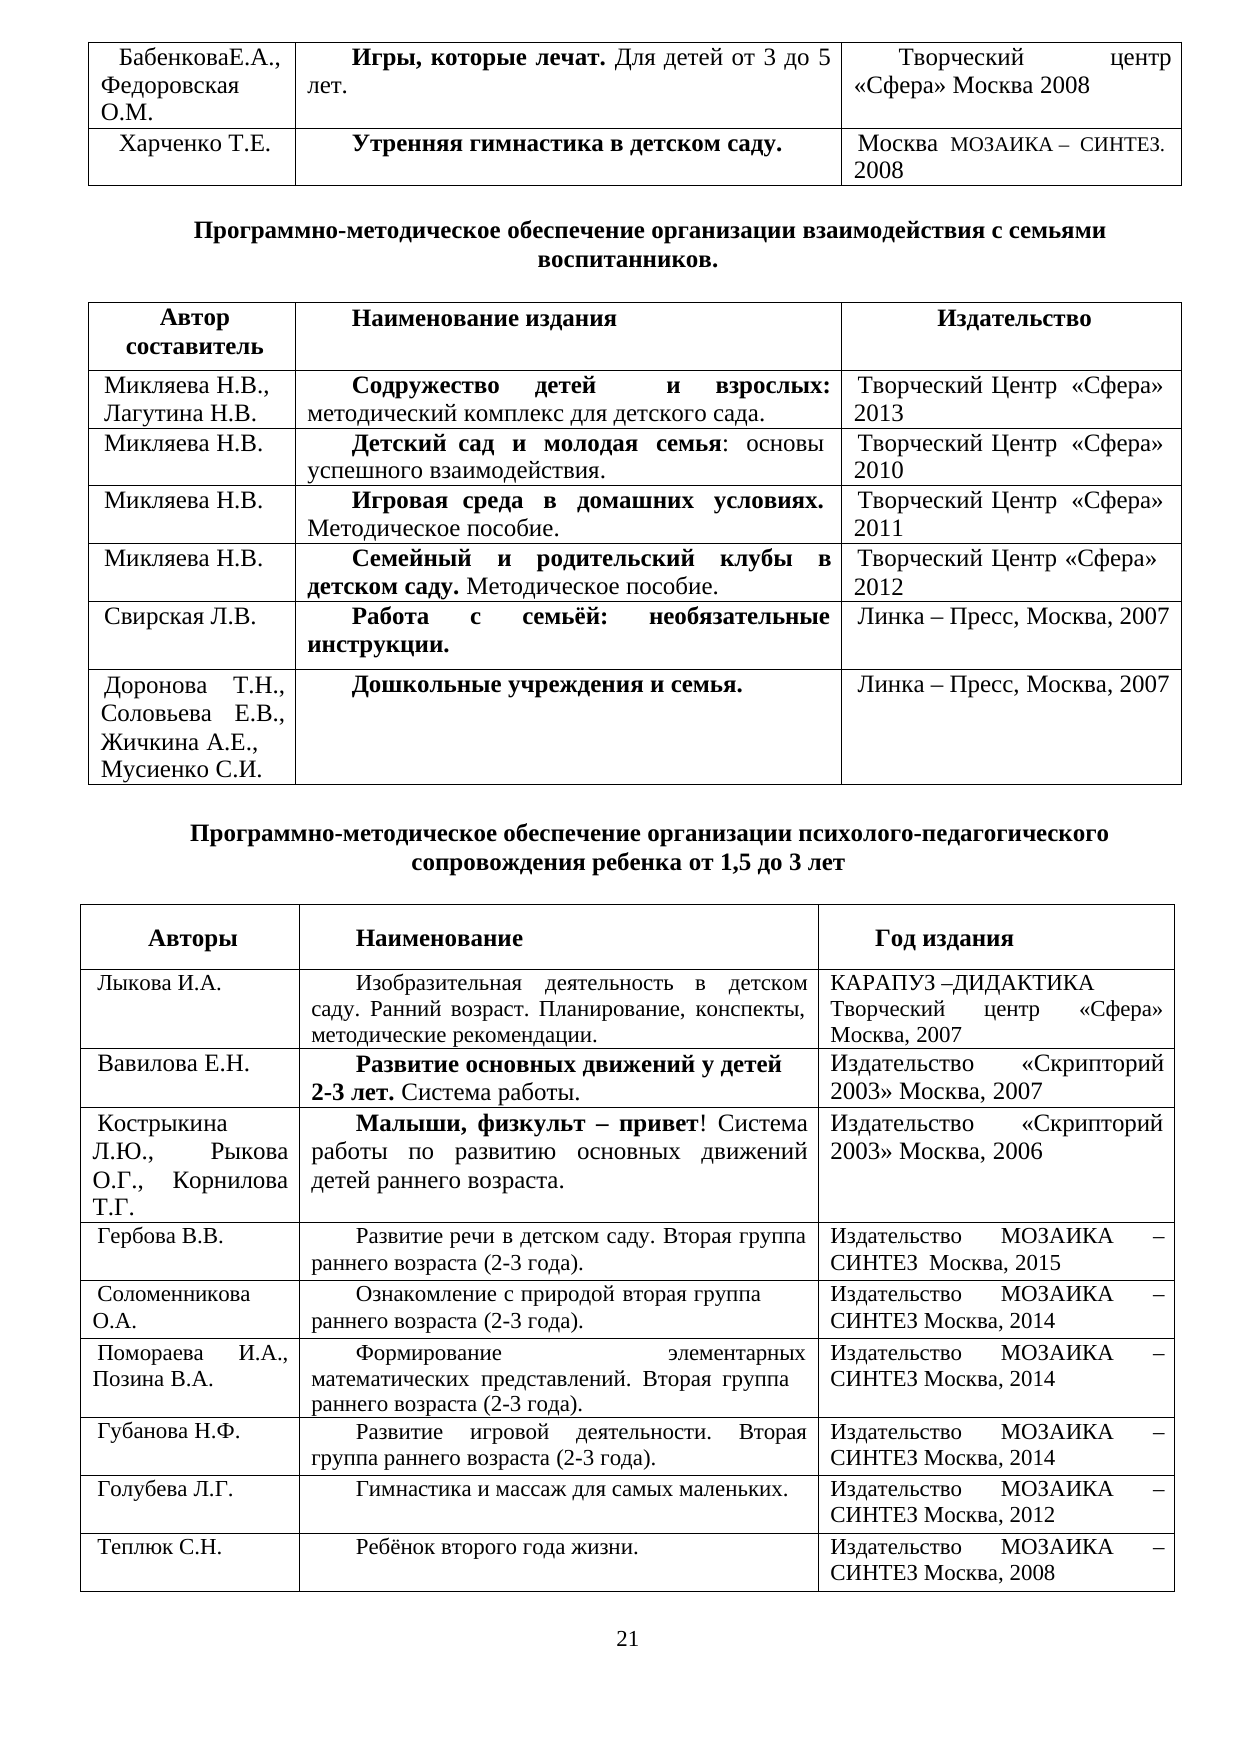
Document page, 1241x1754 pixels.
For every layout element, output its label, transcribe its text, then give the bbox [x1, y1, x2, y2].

table_cell Издательство «Скрипторий 2003» Москва, 2007 [819, 1049, 1174, 1107]
table_cell Голубева Л.Г. [81, 1476, 299, 1533]
table_cell Содружество детей и взрослых: методический комплекс для детского сада. [296, 371, 841, 428]
table_cell Издательство МОЗАИКА – СИНТЕЗ Москва, 2008 [819, 1534, 1174, 1591]
table_cell Утренняя гимнастика в детском саду. [296, 129, 841, 185]
table_cell Линка – Пресс, Москва, 2007 [842, 670, 1181, 784]
table_cell Кострыкина Л.Ю., Рыкова О.Г., Корнилова Т.Г. [81, 1108, 299, 1222]
table_cell Гербова В.В. [81, 1223, 299, 1279]
table_cell Малыши, физкульт – привет! Система работы по развитию основных движений детей раннего возраста. [300, 1108, 818, 1222]
table_cell Работа с семьёй: необязательные инструкции. [296, 602, 841, 669]
table_cell Теплюк С.Н. [81, 1534, 299, 1591]
table_header Год издания [819, 905, 1174, 969]
table_cell Гимнастика и массаж для самых маленьких. [300, 1476, 818, 1533]
table_cell Детский сад и молодая семья: основы успешного взаимодействия. [296, 429, 841, 485]
table_cell Вавилова Е.Н. [81, 1049, 299, 1107]
table_cell Издательство МОЗАИКА – СИНТЕЗ Москва, 2012 [819, 1476, 1174, 1533]
table_header БабенковаЕ.А., Федоровская О.М. [89, 43, 295, 128]
table_cell Помораева И.А., Позина В.А. [81, 1339, 299, 1417]
table_header Наименование издания [296, 303, 841, 370]
table_header Творческий центр «Сфера» Москва 2008 [842, 43, 1181, 128]
table_cell Издательство «Скрипторий 2003» Москва, 2006 [819, 1108, 1174, 1222]
text Программно-методическое обеспечение организации взаимодействия с семьями [192, 216, 1107, 244]
table_cell Харченко Т.Е. [89, 129, 295, 185]
table_cell Издательство МОЗАИКА – СИНТЕЗ Москва, 2015 [819, 1223, 1174, 1279]
table_cell Губанова Н.Ф. [81, 1418, 299, 1475]
table_header Игры, которые лечат. Для детей от 3 до 5 лет. [296, 43, 841, 128]
table_cell Изобразительная деятельность в детском саду. Ранний возраст. Планирование, конспекты, методические рекомендации. [300, 970, 818, 1048]
table_cell Линка – Пресс, Москва, 2007 [842, 602, 1181, 669]
table_cell Творческий Центр «Сфера» 2011 [842, 486, 1181, 543]
table_cell Развитие речи в детском саду. Вторая группа раннего возраста (2-3 года). [300, 1223, 818, 1279]
table_cell Издательство МОЗАИКА – СИНТЕЗ Москва, 2014 [819, 1418, 1174, 1475]
table_cell Развитие основных движений у детей 2-3 лет. Система работы. [300, 1049, 818, 1107]
table_cell Доронова Т.Н., Соловьева Е.В., Жичкина А.Е., Мусиенко С.И. [89, 670, 295, 784]
table_cell Творческий Центр «Сфера» 2013 [842, 371, 1181, 428]
table_cell Микляева Н.В. [89, 544, 295, 601]
table_header Наименование [300, 905, 818, 969]
table_cell Свирская Л.В. [89, 602, 295, 669]
subtitle воспитанников. [148, 244, 1107, 273]
table_cell Микляева Н.В. [89, 429, 295, 485]
table_cell Дошкольные учреждения и семья. [296, 670, 841, 784]
text Программно-методическое обеспечение организации психолого-педагогического сопровождения ребенка от 1,5 до 3 лет [190, 818, 1111, 875]
table_cell Творческий Центр «Сфера» 2010 [842, 429, 1181, 485]
table_cell Микляева Н.В., Лагутина Н.В. [89, 371, 295, 428]
table_cell Ребёнок второго года жизни. [300, 1534, 818, 1591]
table_cell Игровая среда в домашних условиях. Методическое пособие. [296, 486, 841, 543]
table_cell Развитие игровой деятельности. Вторая группа раннего возраста (2-3 года). [300, 1418, 818, 1475]
table_cell Формирование элементарных математических представлений. Вторая группа раннего возраста (2-3 года). [300, 1339, 818, 1417]
table_cell Семейный и родительский клубы в детском саду. Методическое пособие. [296, 544, 841, 601]
table_cell Издательство МОЗАИКА – СИНТЕЗ Москва, 2014 [819, 1281, 1174, 1338]
table_cell Лыкова И.А. [81, 970, 299, 1048]
table_header Автор составитель [89, 303, 295, 370]
table_cell Соломенникова О.А. [81, 1281, 299, 1338]
table_header Издательство [842, 303, 1181, 370]
table_header Авторы [81, 905, 299, 969]
table_cell Микляева Н.В. [89, 486, 295, 543]
table_cell КАРАПУЗ –ДИДАКТИКА Творческий центр «Сфера» Москва, 2007 [819, 970, 1174, 1048]
table_cell Творческий Центр «Сфера» 2012 [842, 544, 1181, 601]
table_cell Ознакомление с природой вторая группа раннего возраста (2-3 года). [300, 1281, 818, 1338]
table_cell Издательство МОЗАИКА – СИНТЕЗ Москва, 2014 [819, 1339, 1174, 1417]
table_cell Москва МОЗАИКА – СИНТЕЗ. 2008 [842, 129, 1181, 185]
